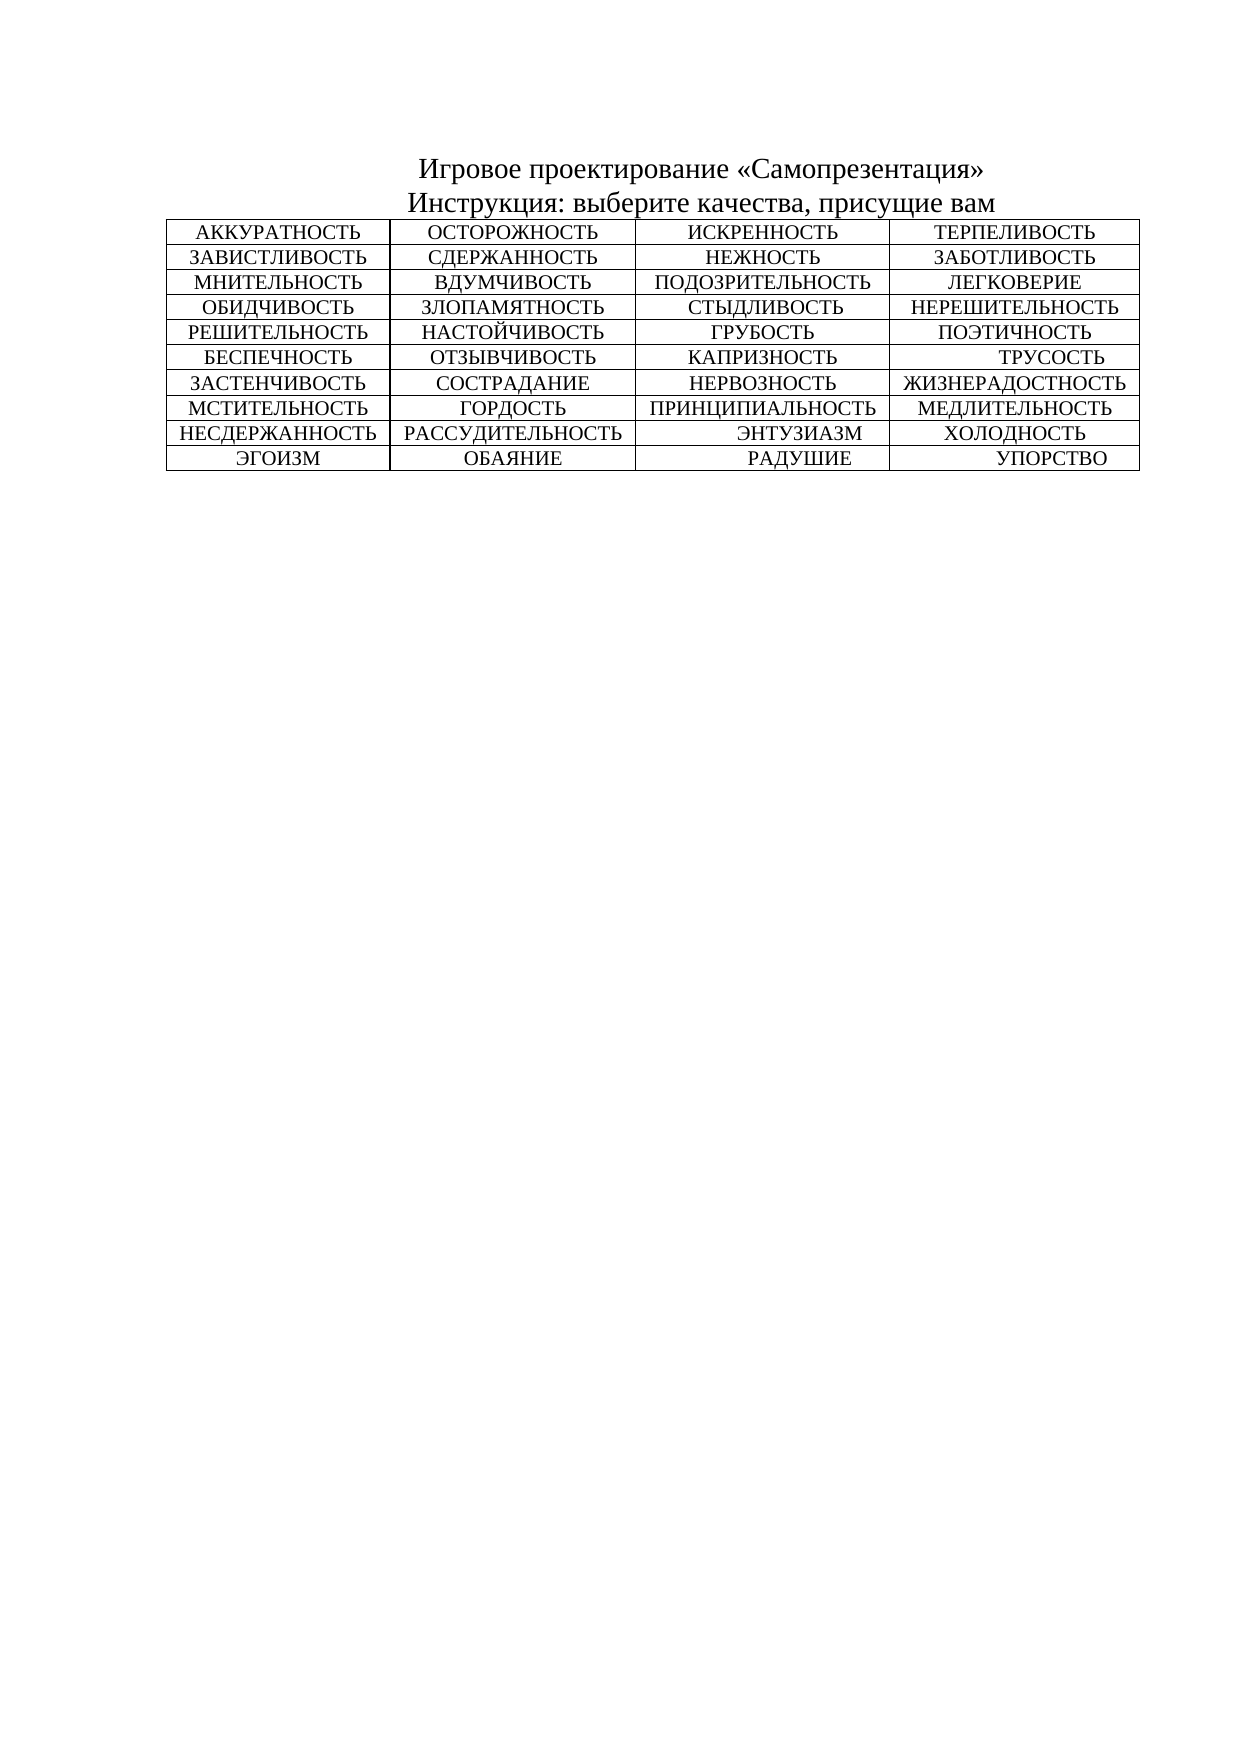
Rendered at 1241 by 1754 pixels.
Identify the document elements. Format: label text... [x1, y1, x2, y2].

table_cell РАДУШИЕ [636, 446, 889, 470]
table_cell ЗЛОПАМЯТНОСТЬ [391, 295, 635, 319]
table_cell ВДУМЧИВОСТЬ [391, 270, 635, 294]
table_cell МСТИТЕЛЬНОСТЬ [167, 396, 389, 419]
table_cell УПОРСТВО [890, 446, 1139, 470]
table_cell ПРИНЦИПИАЛЬНОСТЬ [636, 396, 889, 419]
table_cell ЭНТУЗИАЗМ [636, 421, 889, 445]
table_cell ЗАВИСТЛИВОСТЬ [167, 245, 389, 269]
table_cell СДЕРЖАННОСТЬ [391, 245, 635, 269]
table_cell ЭГОИЗМ [167, 446, 389, 470]
table_header ИСКРЕННОСТЬ [636, 220, 889, 244]
table_header АККУРАТНОСТЬ [167, 220, 389, 244]
table_header ОСТОРОЖНОСТЬ [391, 220, 635, 244]
table_cell СОСТРАДАНИЕ [391, 370, 635, 394]
table_cell ОБИДЧИВОСТЬ [167, 295, 389, 319]
table_cell ОТЗЫВЧИВОСТЬ [391, 345, 635, 369]
table_cell ГРУБОСТЬ [636, 320, 889, 344]
table_cell ЛЕГКОВЕРИЕ [890, 270, 1139, 294]
table_cell ОБАЯНИЕ [391, 446, 635, 470]
table_cell КАПРИЗНОСТЬ [636, 345, 889, 369]
table_cell ПОДОЗРИТЕЛЬНОСТЬ [636, 270, 889, 294]
table_cell БЕСПЕЧНОСТЬ [167, 345, 389, 369]
table_cell ТРУСОСТЬ [890, 345, 1139, 369]
table_cell ЖИЗНЕРАДОСТНОСТЬ [890, 370, 1139, 394]
table_cell МЕДЛИТЕЛЬНОСТЬ [890, 396, 1139, 419]
table_cell НЕСДЕРЖАННОСТЬ [167, 421, 389, 445]
table_cell ГОРДОСТЬ [391, 396, 635, 419]
table_cell НЕРЕШИТЕЛЬНОСТЬ [890, 295, 1139, 319]
table_cell СТЫДЛИВОСТЬ [636, 295, 889, 319]
table_cell МНИТЕЛЬНОСТЬ [167, 270, 389, 294]
text Инструкция: выберите качества, присущие вам [177, 185, 1152, 219]
text Игровое проектирование «Самопрезентация» [177, 152, 1152, 185]
table_cell ЗАБОТЛИВОСТЬ [890, 245, 1139, 269]
table_cell РАССУДИТЕЛЬНОСТЬ [391, 421, 635, 445]
table_header ТЕРПЕЛИВОСТЬ [890, 220, 1139, 244]
table_cell ПОЭТИЧНОСТЬ [890, 320, 1139, 344]
table_cell НЕЖНОСТЬ [636, 245, 889, 269]
table_cell ХОЛОДНОСТЬ [890, 421, 1139, 445]
table_cell НАСТОЙЧИВОСТЬ [391, 320, 635, 344]
table_cell РЕШИТЕЛЬНОСТЬ [167, 320, 389, 344]
table_cell ЗАСТЕНЧИВОСТЬ [167, 370, 389, 394]
table_cell НЕРВОЗНОСТЬ [636, 370, 889, 394]
